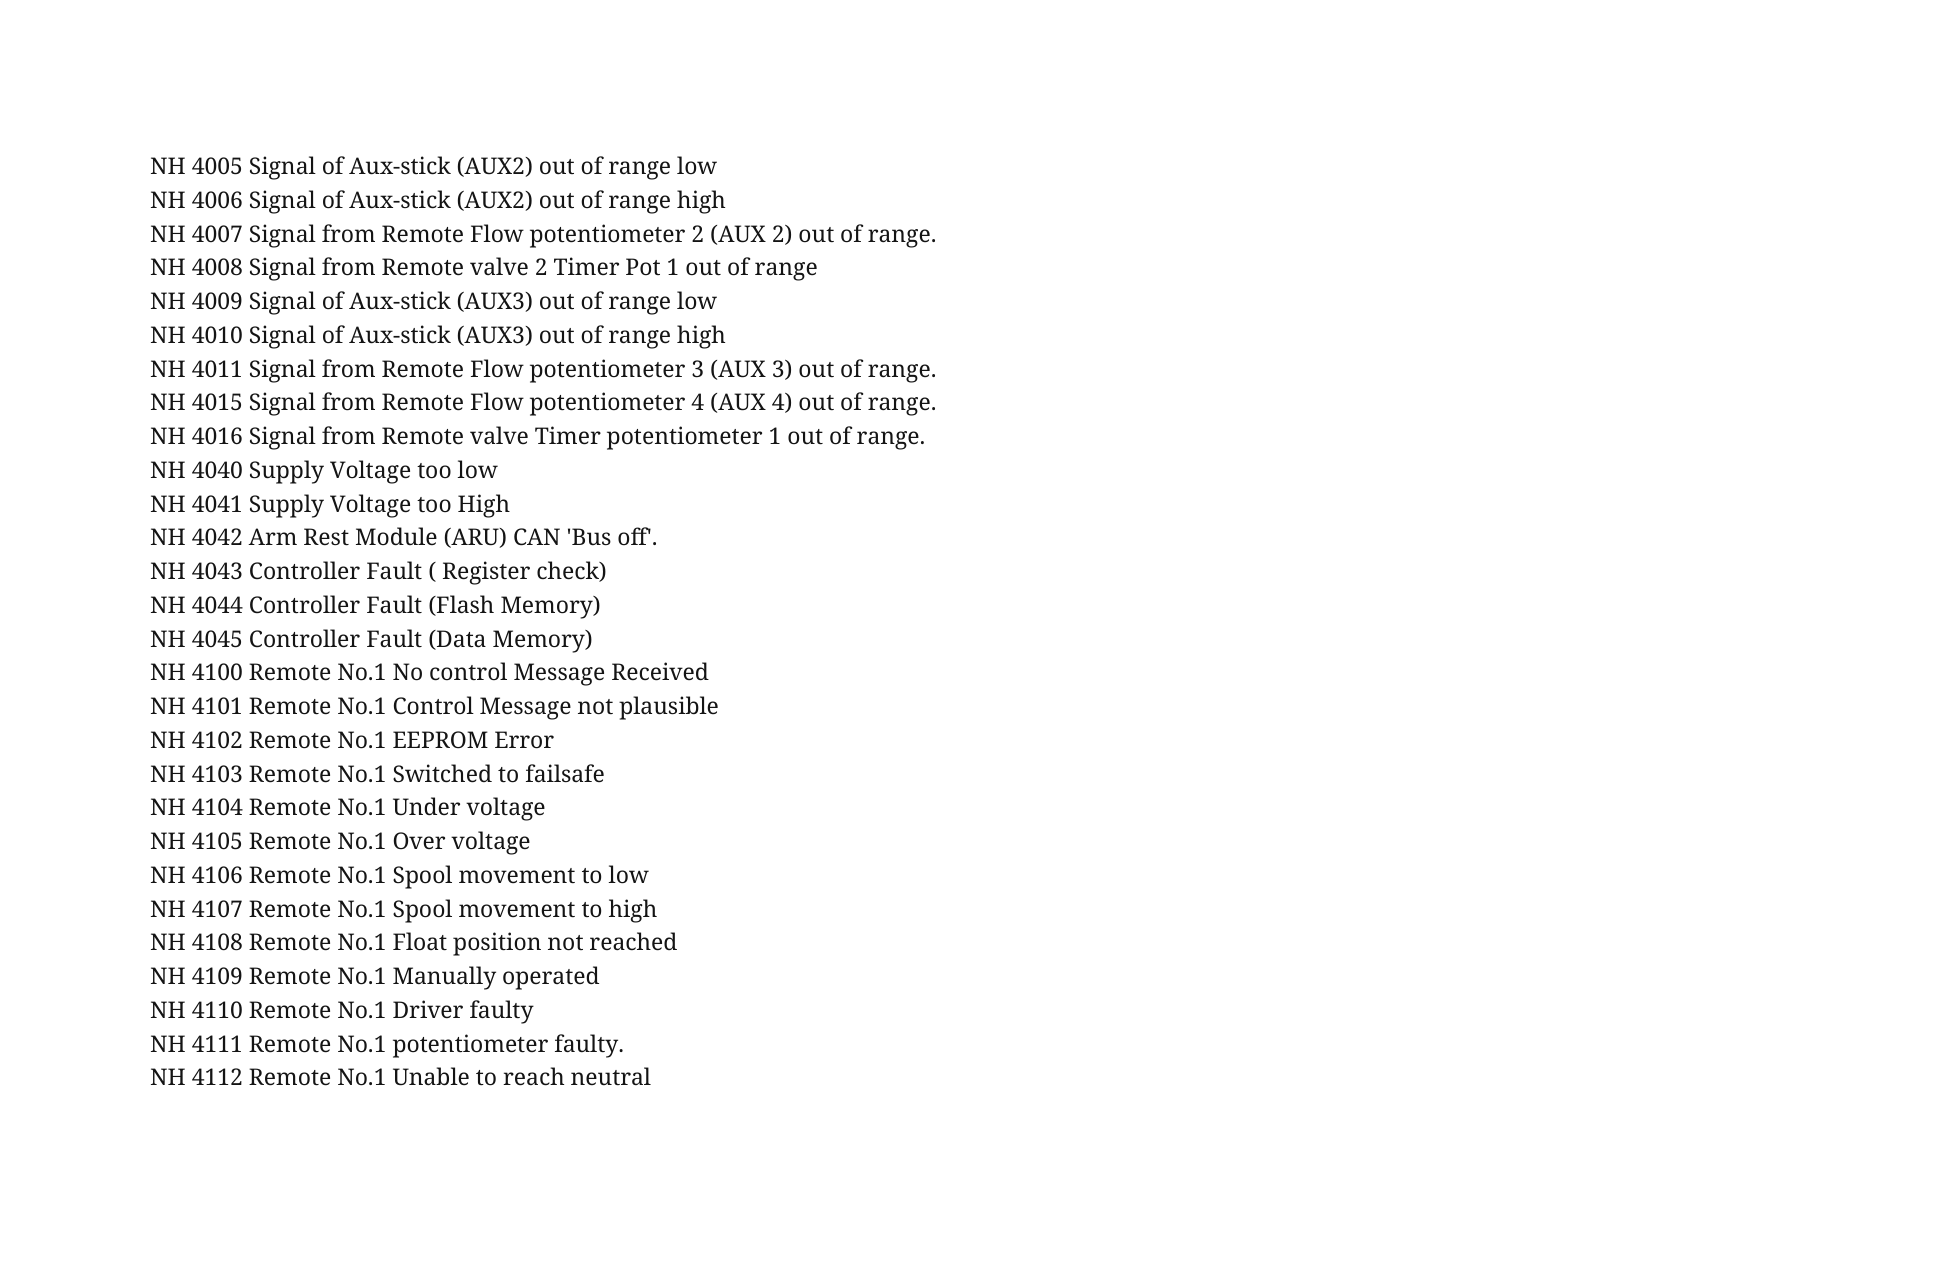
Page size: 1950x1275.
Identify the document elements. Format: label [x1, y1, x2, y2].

text [150, 150, 1800, 1092]
